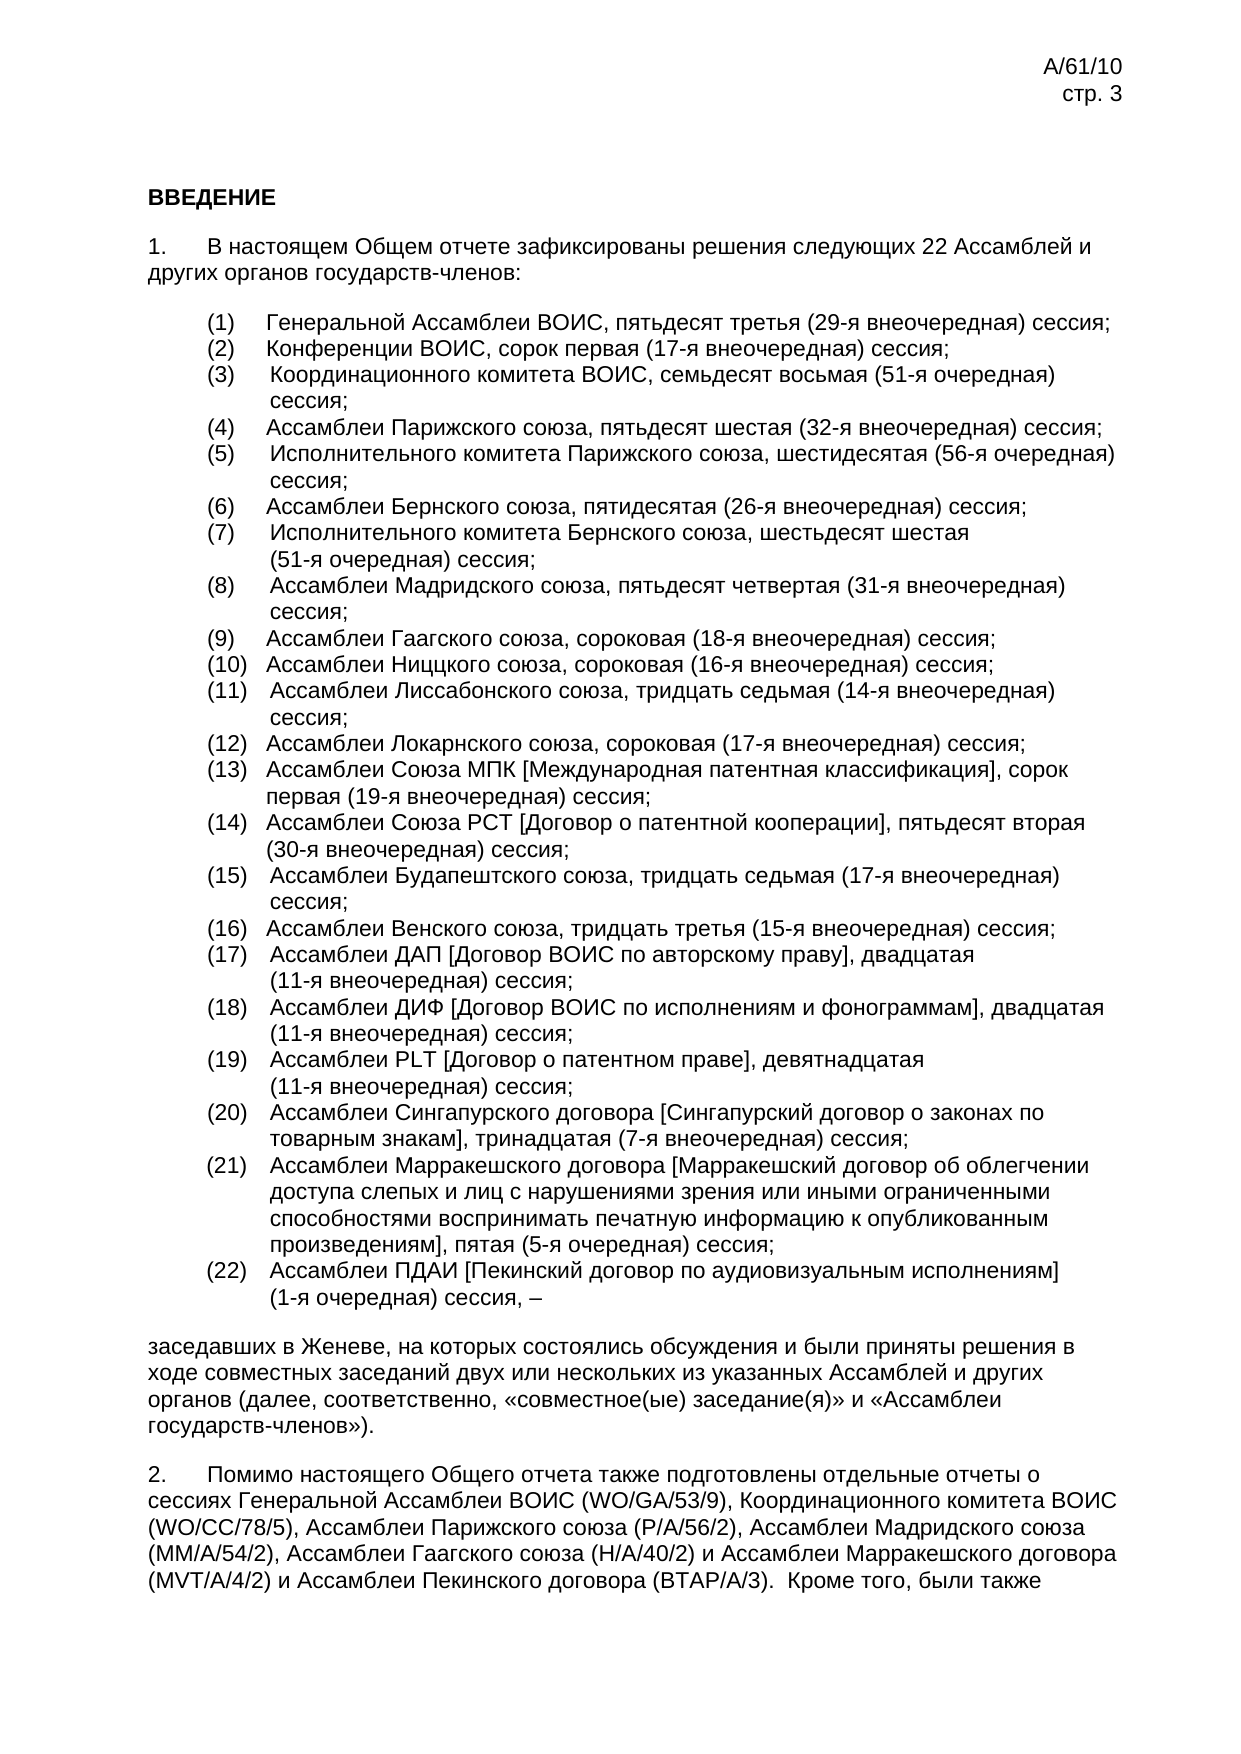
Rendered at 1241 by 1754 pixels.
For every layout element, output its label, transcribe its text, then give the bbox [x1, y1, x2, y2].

subtitle введение [148, 183, 1122, 210]
text (13) Ассамблеи Союза МПК [Международная патентная классификация], сорок первая (19-я внеочередная) сессия; [207, 756, 1122, 809]
text (16) Ассамблеи Венского союза, тридцать третья (15-я внеочередная) сессия; [207, 914, 1122, 941]
text (5) Исполнительного комитета Парижского союза, шестидесятая (56-я очередная) сессия; [207, 440, 1122, 493]
text (18) Ассамблеи ДИФ [Договор ВОИС по исполнениям и фонограммам], двадцатая (11-я внеочередная) сессия; [207, 994, 1122, 1046]
text (1) Генеральной Ассамблеи ВОИС, пятьдесят третья (29-я внеочередная) сессия; [207, 308, 1122, 335]
text (2) Конференции ВОИС, сорок первая (17-я внеочередная) сессия; [207, 335, 1122, 361]
text заседавших в Женеве, на которых состоялись обсуждения и были приняты решения в ходе совместных заседаний двух или нескольких из указанных Ассамблей и других органов (далее, соответственно, «совместное(ые) заседание(я)» и «Ассамблеи государств-членов»). [148, 1333, 1122, 1438]
text (6) Ассамблеи Бернского союза, пятидесятая (26-я внеочередная) сессия; [207, 493, 1122, 519]
text (22) Ассамблеи ПДАИ [Пекинский договор по аудиовизуальным исполнениям] (1-я очередная) сессия, – [206, 1257, 1122, 1310]
text (12) Ассамблеи Локарнского союза, сороковая (17-я внеочередная) сессия; [207, 730, 1122, 756]
text (4) Ассамблеи Парижского союза, пятьдесят шестая (32-я внеочередная) сессия; [207, 414, 1122, 440]
text (3) Координационного комитета ВОИС, семьдесят восьмая (51-я очередная) сессия; [207, 361, 1122, 414]
text В настоящем Общем отчете зафиксированы решения следующих 22 Ассамблей и других органов государств-членов: [148, 233, 1122, 286]
text (14) Ассамблеи Союза PCT [Договор о патентной кооперации], пятьдесят вторая (30-я внеочередная) сессия; [207, 809, 1122, 862]
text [148, 1461, 1122, 1593]
text (19) Ассамблеи PLT [Договор о патентном праве], девятнадцатая (11-я внеочередная) сессия; [207, 1046, 1122, 1099]
text (10) Ассамблеи Ниццкого союза, сороковая (16-я внеочередная) сессия; [207, 651, 1122, 677]
text (20) Ассамблеи Сингапурского договора [Сингапурский договор о законах по товарным знакам], тринадцатая (7-я внеочередная) сессия; [207, 1099, 1122, 1152]
text (11) Ассамблеи Лиссабонского союза, тридцать седьмая (14-я внеочередная) сессия; [207, 677, 1122, 730]
text (15) Ассамблеи Будапештского союза, тридцать седьмая (17-я внеочередная) сессия; [207, 862, 1122, 914]
text (9) Ассамблеи Гаагского союза, сороковая (18-я внеочередная) сессия; [207, 625, 1122, 651]
text (8) Ассамблеи Мадридского союза, пятьдесят четвертая (31-я внеочередная) сессия; [207, 572, 1122, 625]
text (21) Ассамблеи Марракешского договора [Марракешский договор об облегчении доступа слепых и лиц с нарушениями зрения или иными ограниченными способностями воспринимать печатную информацию к опубликованным произведениям], пятая (5-я очередная) сессия; [206, 1152, 1122, 1257]
text (17) Ассамблеи ДАП [Договор ВОИС по авторскому праву], двадцатая (11-я внеочередная) сессия; [207, 941, 1122, 994]
text (7) Исполнительного комитета Бернского союза, шестьдесят шестая (51-я очередная) сессия; [207, 519, 1122, 572]
